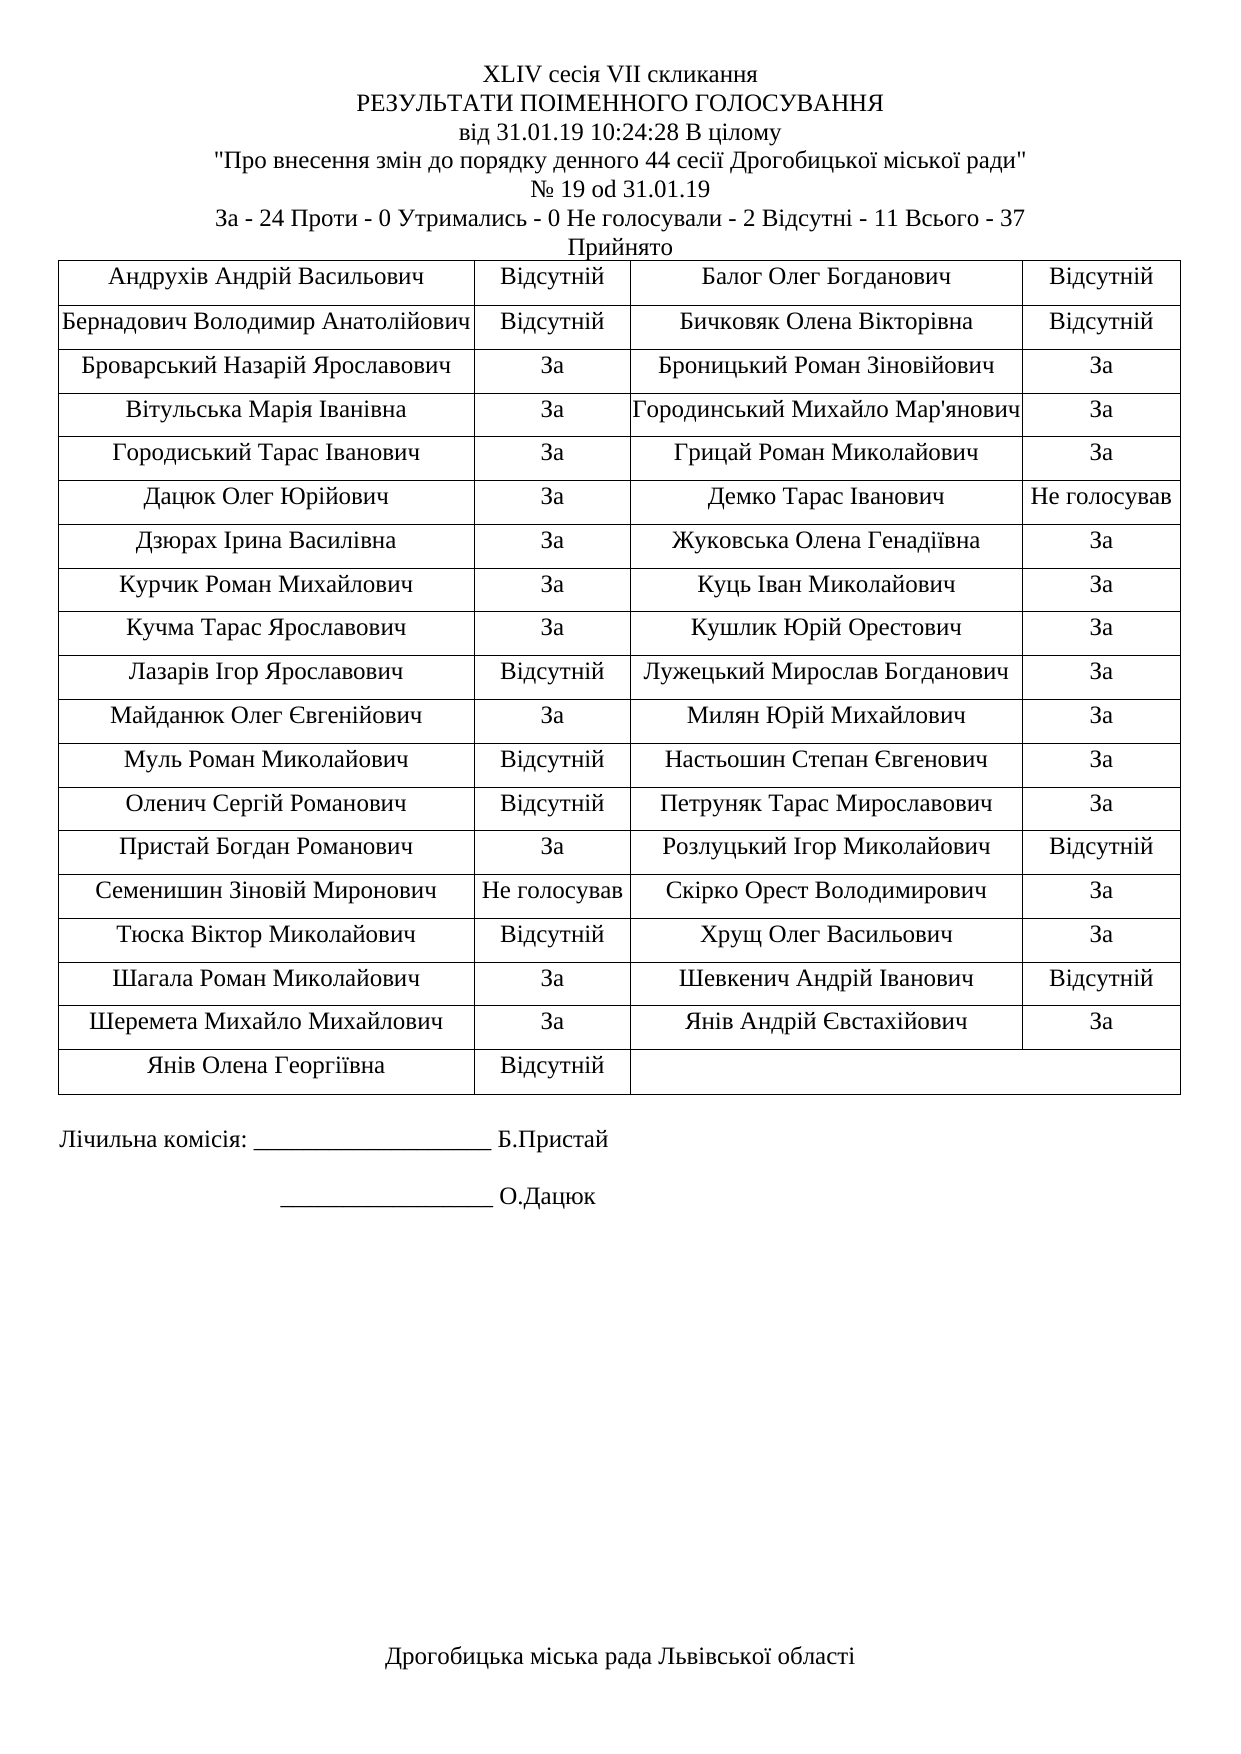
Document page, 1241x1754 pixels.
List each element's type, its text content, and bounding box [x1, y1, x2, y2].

table_cell Розлуцький Ігор Миколайович [631, 831, 1022, 874]
table_cell Лужецький Мирослав Богданович [631, 656, 1022, 699]
table_cell За [1023, 744, 1180, 787]
table_cell За [1023, 437, 1180, 480]
table_cell Відсутній [475, 788, 630, 830]
table_cell Куць Іван Миколайович [631, 569, 1022, 611]
table_cell Бернадович Володимир Анатолійович [59, 306, 474, 349]
table_cell Пристай Богдан Романович [59, 831, 474, 874]
table_cell Янів Андрій Євстахійович [631, 1006, 1022, 1049]
table_cell Семенишин Зіновій Миронович [59, 875, 474, 918]
table_cell Хрущ Олег Васильович [631, 919, 1022, 962]
table_cell Янів Олена Георгіївна [59, 1050, 474, 1094]
table_cell [631, 1050, 1180, 1094]
text від 31.01.19 10:24:28 В цілому [59, 117, 1181, 145]
table_cell Відсутній [475, 1050, 630, 1094]
table_header Балог Олег Богданович [631, 261, 1022, 305]
table_cell За [475, 350, 630, 393]
table_header Відсутній [1023, 261, 1180, 305]
table_cell За [475, 481, 630, 524]
table_cell Настьошин Степан Євгенович [631, 744, 1022, 787]
text РЕЗУЛЬТАТИ ПОІМЕННОГО ГОЛОСУВАННЯ [59, 88, 1181, 117]
table_cell За [1023, 700, 1180, 743]
table_cell Шеремета Михайло Михайлович [59, 1006, 474, 1049]
table_cell Броварський Назарій Ярославович [59, 350, 474, 393]
table_cell Кушлик Юрій Орестович [631, 612, 1022, 655]
table_cell За [1023, 919, 1180, 962]
table_cell Курчик Роман Михайлович [59, 569, 474, 611]
table_cell За [475, 831, 630, 874]
table_cell Дацюк Олег Юрійович [59, 481, 474, 524]
table_cell Бичковяк Олена Вікторівна [631, 306, 1022, 349]
table_cell За [1023, 569, 1180, 611]
text Дрогобицька міська рада Львівської області [59, 1641, 1181, 1670]
text "Про внесення змін до порядку денного 44 сесії Дрогобицької міської ради" [59, 145, 1181, 174]
text За - 24 Проти - 0 Утримались - 0 Не голосували - 2 Відсутні - 11 Всього - 37 [59, 203, 1181, 232]
table_header Андрухів Андрій Васильович [59, 261, 474, 305]
table_cell Тюска Віктор Миколайович [59, 919, 474, 962]
table_cell За [475, 1006, 630, 1049]
table_cell За [1023, 525, 1180, 568]
table_cell За [475, 612, 630, 655]
table_cell За [475, 394, 630, 436]
text Прийнято [59, 232, 1181, 260]
table_cell Милян Юрій Михайлович [631, 700, 1022, 743]
table_cell Оленич Сергій Романович [59, 788, 474, 830]
table_cell За [1023, 656, 1180, 699]
table_cell Шевкенич Андрій Іванович [631, 963, 1022, 1005]
table_cell Вітульська Марія Іванівна [59, 394, 474, 436]
table_cell За [475, 963, 630, 1005]
table_cell Лазарів Ігор Ярославович [59, 656, 474, 699]
table_cell Жуковська Олена Генадіївна [631, 525, 1022, 568]
table_cell Відсутній [475, 744, 630, 787]
table_cell За [1023, 350, 1180, 393]
table_cell Демко Тарас Іванович [631, 481, 1022, 524]
table_cell Відсутній [475, 306, 630, 349]
table_header Відсутній [475, 261, 630, 305]
table_cell Не голосував [1023, 481, 1180, 524]
table_cell Відсутній [475, 919, 630, 962]
text _________________ О.Дацюк [59, 1181, 1181, 1210]
table_cell Відсутній [1023, 306, 1180, 349]
text XLIV сесія VII скликання [59, 59, 1181, 88]
table_cell Скірко Орест Володимирович [631, 875, 1022, 918]
table_cell Петруняк Тарас Мирославович [631, 788, 1022, 830]
table_cell Городиський Тарас Іванович [59, 437, 474, 480]
table_cell За [1023, 612, 1180, 655]
table_cell Відсутній [475, 656, 630, 699]
table_cell Шагала Роман Миколайович [59, 963, 474, 1005]
table_cell Грицай Роман Миколайович [631, 437, 1022, 480]
table_cell Не голосував [475, 875, 630, 918]
table_cell Майданюк Олег Євгенійович [59, 700, 474, 743]
table_cell За [1023, 788, 1180, 830]
table_cell Муль Роман Миколайович [59, 744, 474, 787]
table_cell За [475, 700, 630, 743]
table_cell Дзюрах Ірина Василівна [59, 525, 474, 568]
text № 19 od 31.01.19 [59, 174, 1181, 203]
table_cell Городинський Михайло Мар'янович [631, 394, 1022, 436]
table_cell За [475, 437, 630, 480]
table_cell За [475, 525, 630, 568]
table_cell За [1023, 394, 1180, 436]
table_cell За [1023, 1006, 1180, 1049]
table_cell За [1023, 875, 1180, 918]
table_cell Відсутній [1023, 963, 1180, 1005]
table_cell За [475, 569, 630, 611]
text Лічильна комісія: ___________________ Б.Пристай [59, 1124, 1181, 1153]
table_cell Кучма Тарас Ярославович [59, 612, 474, 655]
table_cell Броницький Роман Зіновійович [631, 350, 1022, 393]
table_cell Відсутній [1023, 831, 1180, 874]
